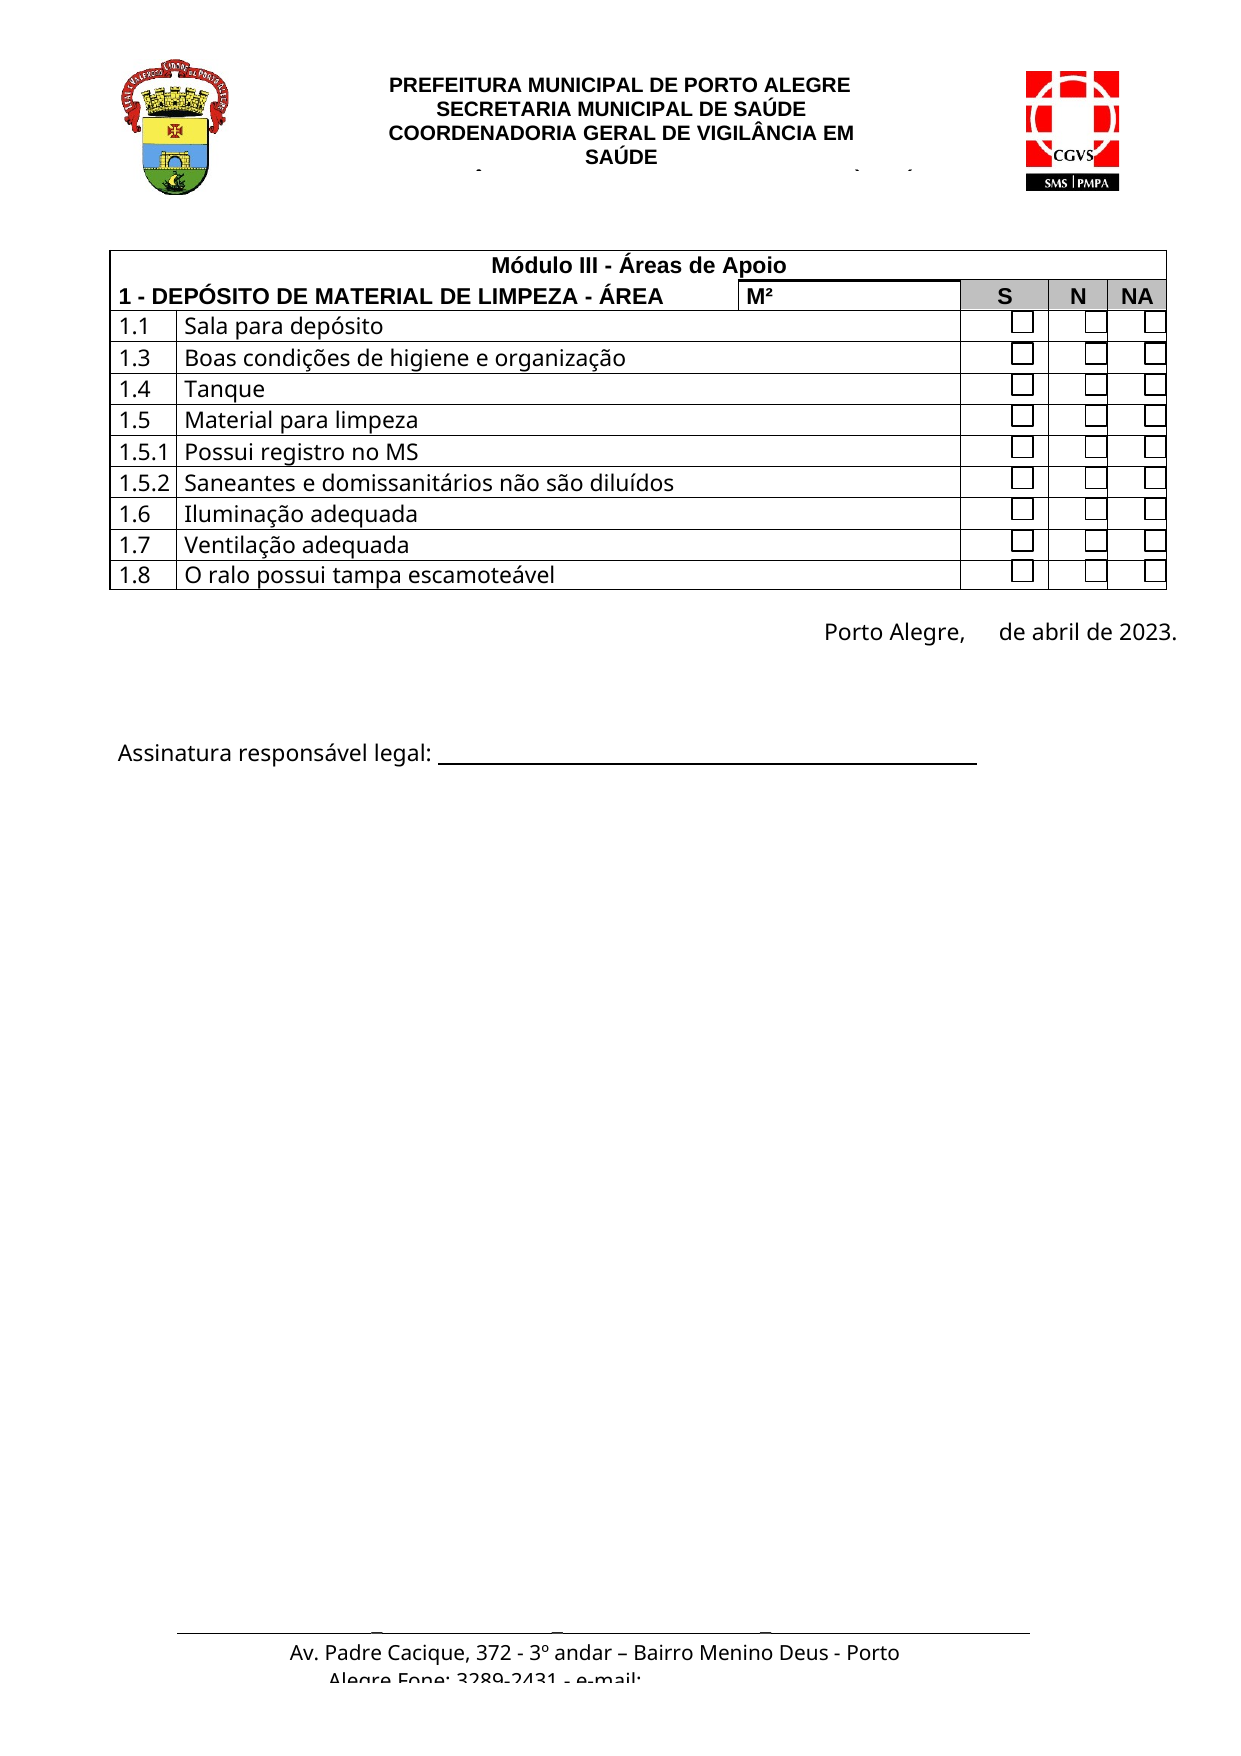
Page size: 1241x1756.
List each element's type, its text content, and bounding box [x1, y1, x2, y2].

table_cell [1049, 374, 1107, 404]
table_cell [1108, 530, 1166, 559]
table_cell [961, 561, 1048, 589]
table_cell Ventilação adequada [177, 530, 960, 559]
table_cell 1.5.1 [111, 436, 176, 466]
table_cell 1.3 [111, 342, 176, 372]
table_cell Saneantes e domissanitários não são diluídos [177, 467, 960, 497]
table_cell [1049, 311, 1107, 341]
table_cell 1.5 [111, 405, 176, 435]
table_cell [961, 498, 1048, 528]
table_cell [1049, 405, 1107, 435]
picture [1026, 71, 1120, 191]
table_cell S [961, 280, 1048, 309]
table_cell [961, 405, 1048, 435]
table_cell 1 - DEPÓSITO DE MATERIAL DE LIMPEZA - ÁREA [111, 279, 738, 309]
table_cell M² [739, 282, 960, 309]
table_cell [1049, 467, 1107, 497]
table_cell [1108, 405, 1166, 435]
table_cell [1108, 498, 1166, 528]
table_cell Iluminação adequada [177, 498, 960, 528]
table_cell [1049, 530, 1107, 559]
table_cell [1049, 436, 1107, 466]
table_cell 1.5.2 [111, 467, 176, 497]
picture [121, 59, 229, 195]
table_cell Boas condições de higiene e organização [177, 342, 960, 372]
table_cell O ralo possui tampa escamoteável [177, 561, 960, 589]
table_cell [961, 436, 1048, 466]
table_cell Possui registro no MS [177, 436, 960, 466]
table_cell N [1049, 280, 1107, 309]
table_cell [1049, 561, 1107, 589]
table_cell [1108, 311, 1166, 341]
table_cell [961, 530, 1048, 559]
table_cell [1108, 374, 1166, 404]
table_cell 1.8 [111, 561, 176, 589]
text Porto Alegre, de abril de 2023. [824, 616, 1194, 647]
table_cell 1.4 [111, 374, 176, 404]
table_cell Material para limpeza [177, 405, 960, 435]
table_cell [1049, 498, 1107, 528]
table_cell 1.6 [111, 498, 176, 528]
table_cell Sala para depósito [177, 311, 960, 341]
table_cell [961, 342, 1048, 372]
table_cell [1108, 342, 1166, 372]
table_cell [961, 311, 1048, 341]
table_cell 1.7 [111, 530, 176, 559]
table_cell Tanque [177, 374, 960, 404]
table_cell NA [1108, 280, 1166, 309]
table_cell [1108, 467, 1166, 497]
table_header Módulo III - Áreas de Apoio [111, 251, 1166, 279]
table_cell [1049, 342, 1107, 372]
table_cell [1108, 436, 1166, 466]
table_cell [1108, 561, 1166, 589]
table_cell [961, 374, 1048, 404]
text Assinatura responsável legal: [118, 737, 1194, 768]
table_cell 1.1 [111, 311, 176, 341]
table_cell [961, 467, 1048, 497]
